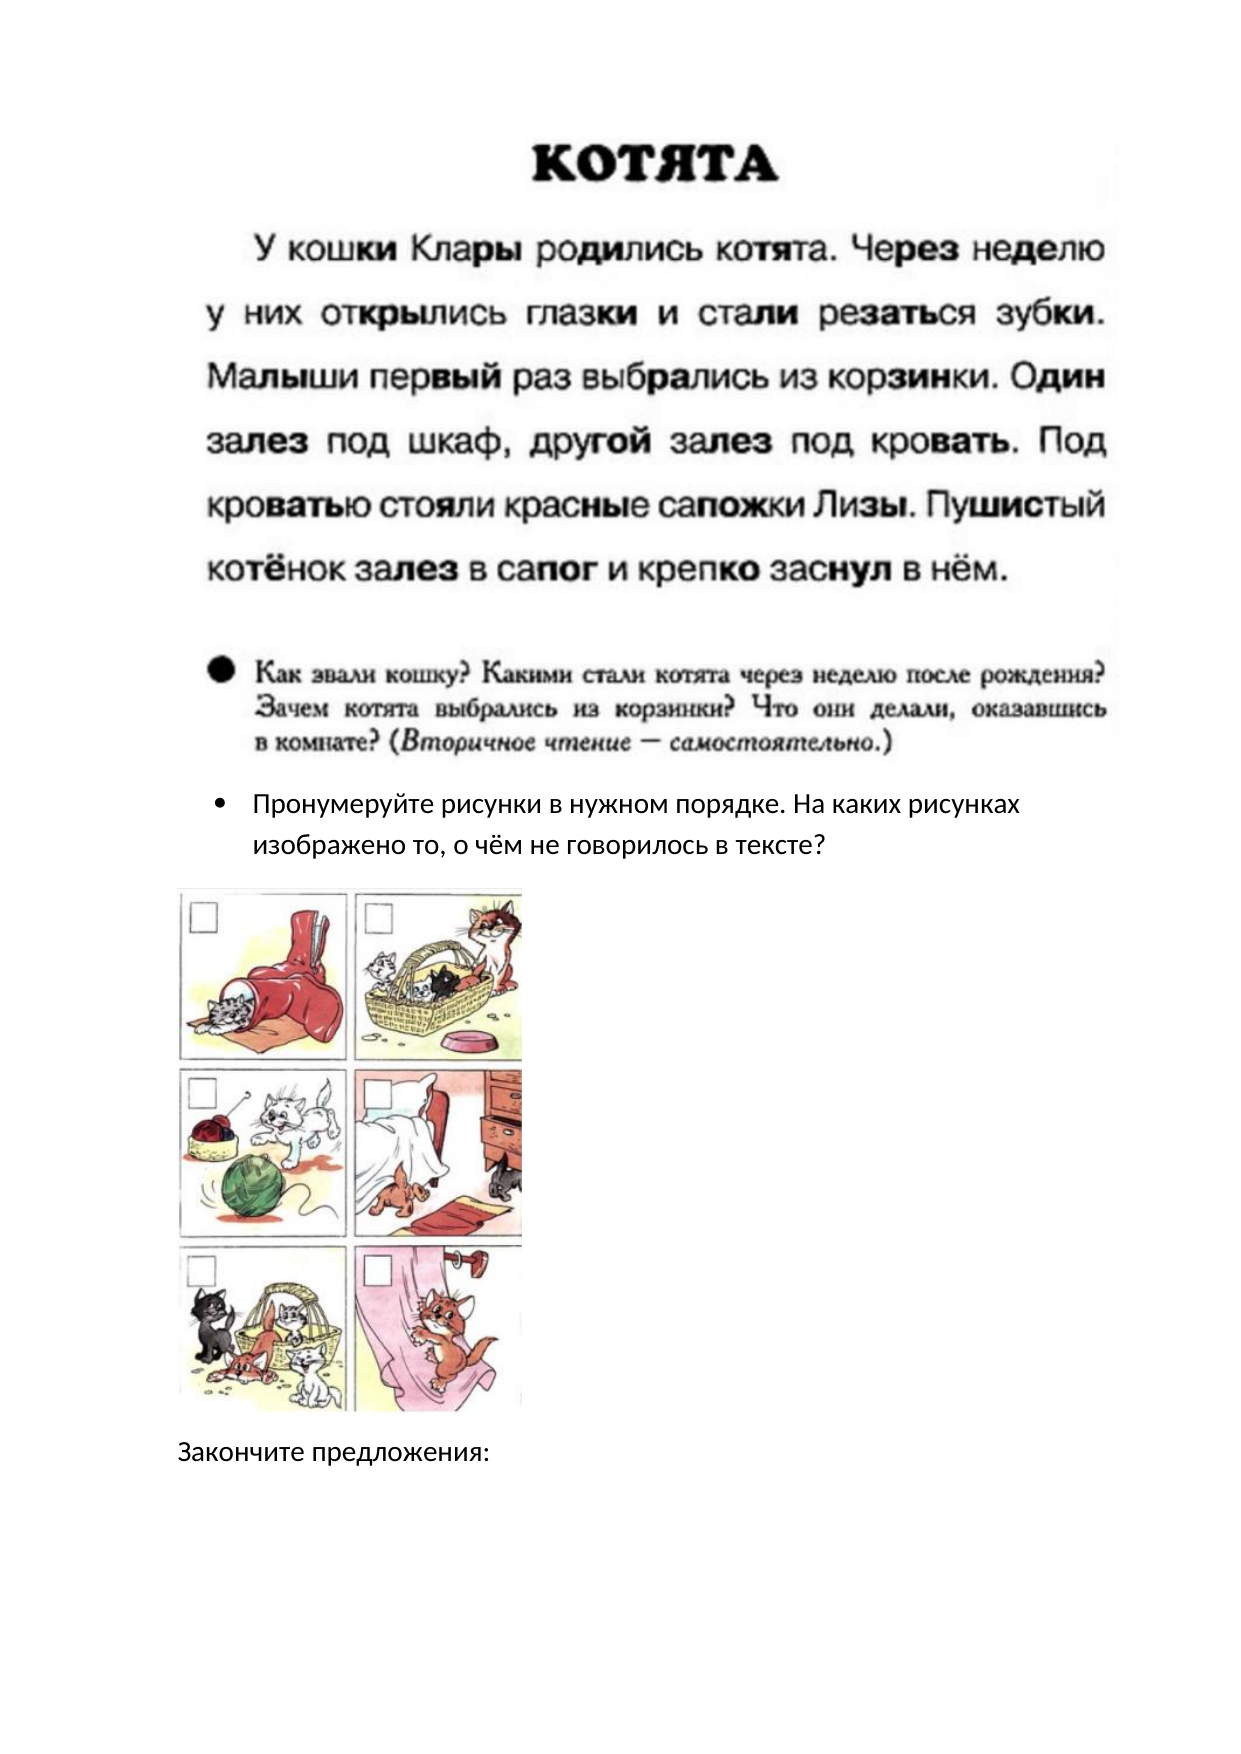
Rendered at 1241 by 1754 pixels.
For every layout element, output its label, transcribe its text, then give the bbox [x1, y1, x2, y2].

picture [177, 118, 1152, 767]
text Закончите предложения: [177, 1433, 1152, 1469]
picture [177, 888, 522, 1415]
list Пронумеруйте рисунки в нужном порядке. На каких рисунках изображено то, о чём не говорилось в тексте? [215, 785, 1152, 862]
